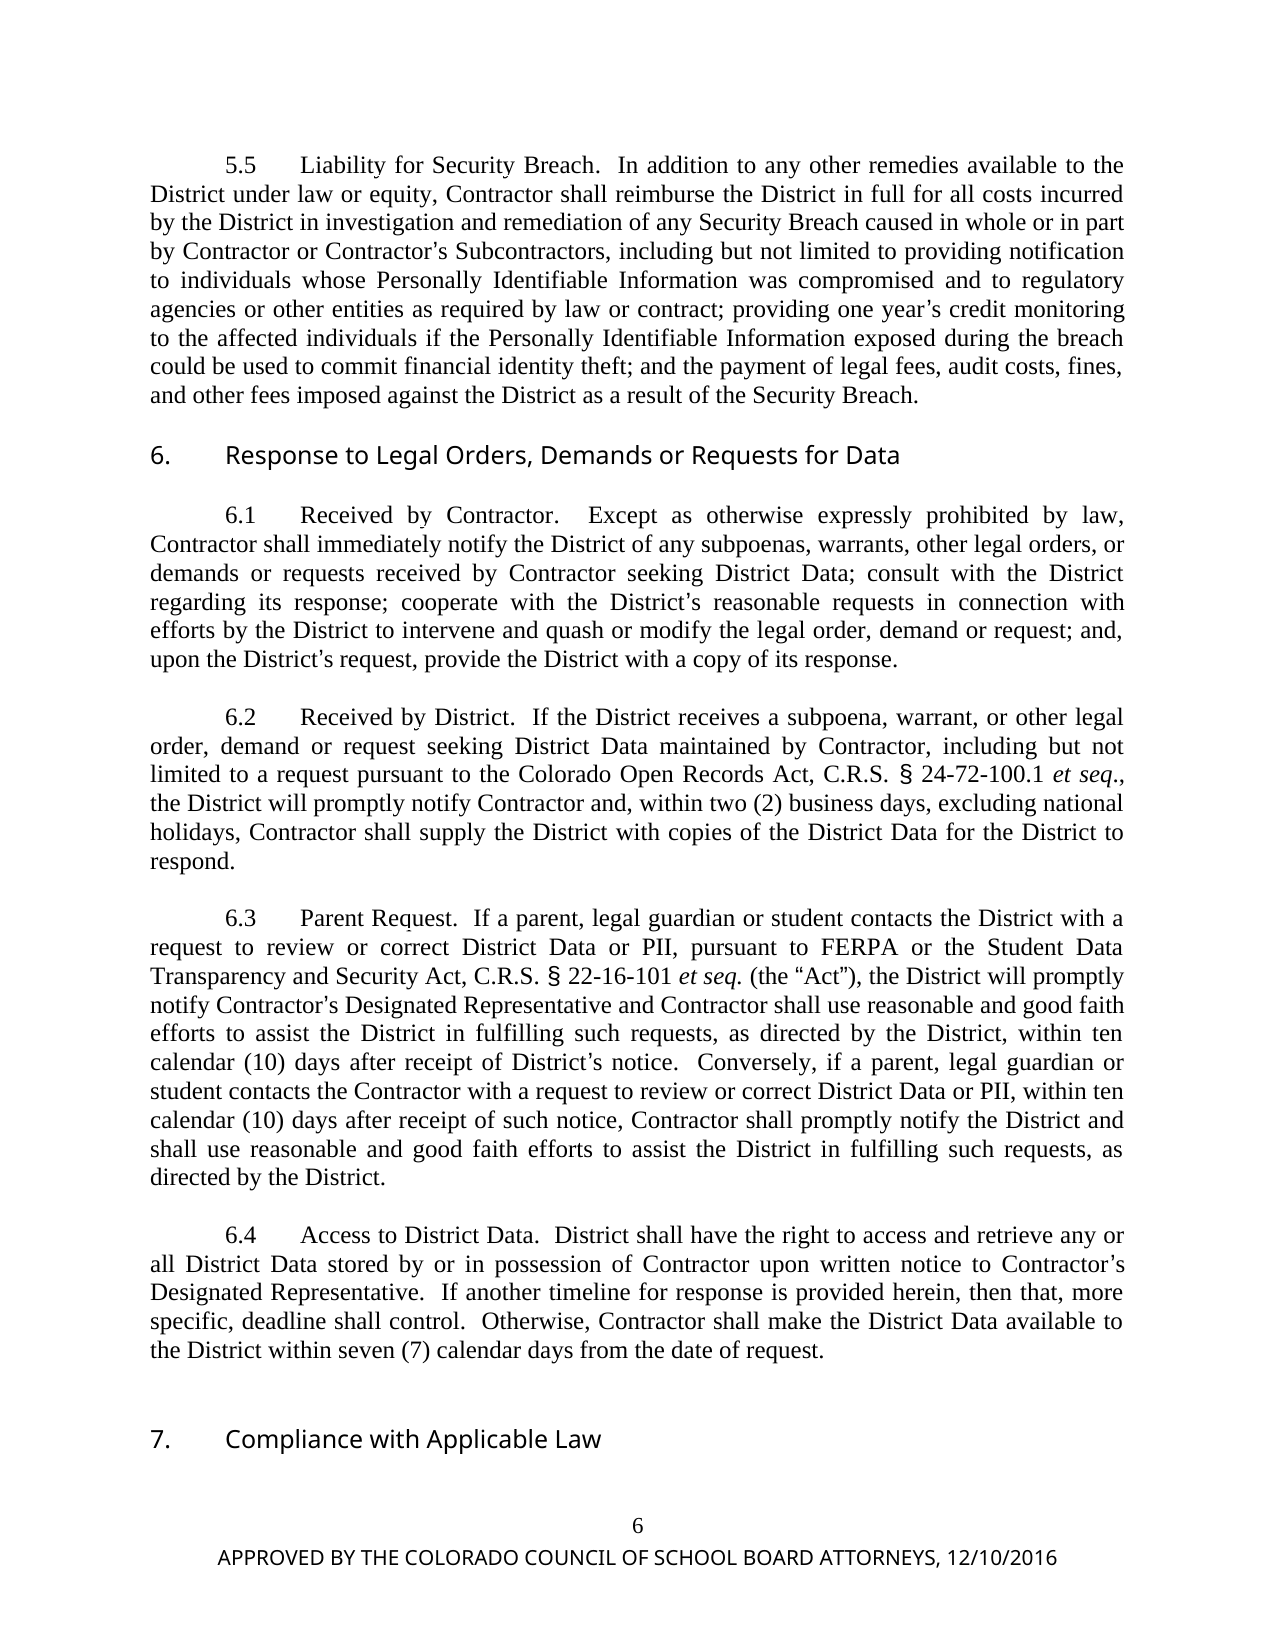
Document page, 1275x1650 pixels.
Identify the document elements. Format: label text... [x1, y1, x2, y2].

text 6.2 Received by District. If the District receives a subpoena, warrant, or other legal order, demand or request seeking District Data maintained by Contractor, including but not limited to a request pursuant to the Colorado Open Records Act, C.R.S. § 24-72-100.1 et seq., the District will promptly notify Contractor and, within two (2) business days, excluding national holidays, Contractor shall supply the District with copies of the District Data for the District to respond. [150, 702, 1125, 874]
text 5.5 Liability for Security Breach. In addition to any other remedies available to the District under law or equity, Contractor shall reimburse the District in full for all costs incurred by the District in investigation and remediation of any Security Breach caused in whole or in part by Contractor or Contractor’s Subcontractors, including but not limited to providing notification to individuals whose Personally Identifiable Information was compromised and to regulatory agencies or other entities as required by law or contract; providing one year’s credit monitoring to the affected individuals if the Personally Identifiable Information exposed during the breach could be used to commit financial identity theft; and the payment of legal fees, audit costs, fines, and other fees imposed against the District as a result of the Security Breach. [150, 150, 1125, 409]
text 6.4 Access to District Data. District shall have the right to access and retrieve any or all District Data stored by or in possession of Contractor upon written notice to Contractor’s Designated Representative. If another timeline for response is provided herein, then that, more specific, deadline shall control. Otherwise, Contractor shall make the District Data available to the District within seven (7) calendar days from the date of request. [150, 1220, 1125, 1364]
text 6. Response to Legal Orders, Demands or Requests for Data [150, 438, 1125, 472]
text 6.1 Received by Contractor. Except as otherwise expressly prohibited by law, Contractor shall immediately notify the District of any subpoenas, warrants, other legal orders, or demands or requests received by Contractor seeking District Data; consult with the District regarding its response; cooperate with the District’s reasonable requests in connection with efforts by the District to intervene and quash or modify the legal order, demand or request; and, upon the District’s request, provide the District with a copy of its response. [150, 501, 1125, 673]
text 6.3 Parent Request. If a parent, legal guardian or student contacts the District with a request to review or correct District Data or PII, pursuant to FERPA or the Student Data Transparency and Security Act, C.R.S. § 22-16-101 et seq. (the “Act”), the District will promptly notify Contractor’s Designated Representative and Contractor shall use reasonable and good faith efforts to assist the District in fulfilling such requests, as directed by the District, within ten calendar (10) days after receipt of District’s notice. Conversely, if a parent, legal guardian or student contacts the Contractor with a request to review or correct District Data or PII, within ten calendar (10) days after receipt of such notice, Contractor shall promptly notify the District and shall use reasonable and good faith efforts to assist the District in fulfilling such requests, as directed by the District. [150, 903, 1125, 1191]
text 7. Compliance with Applicable Law [150, 1421, 1125, 1455]
